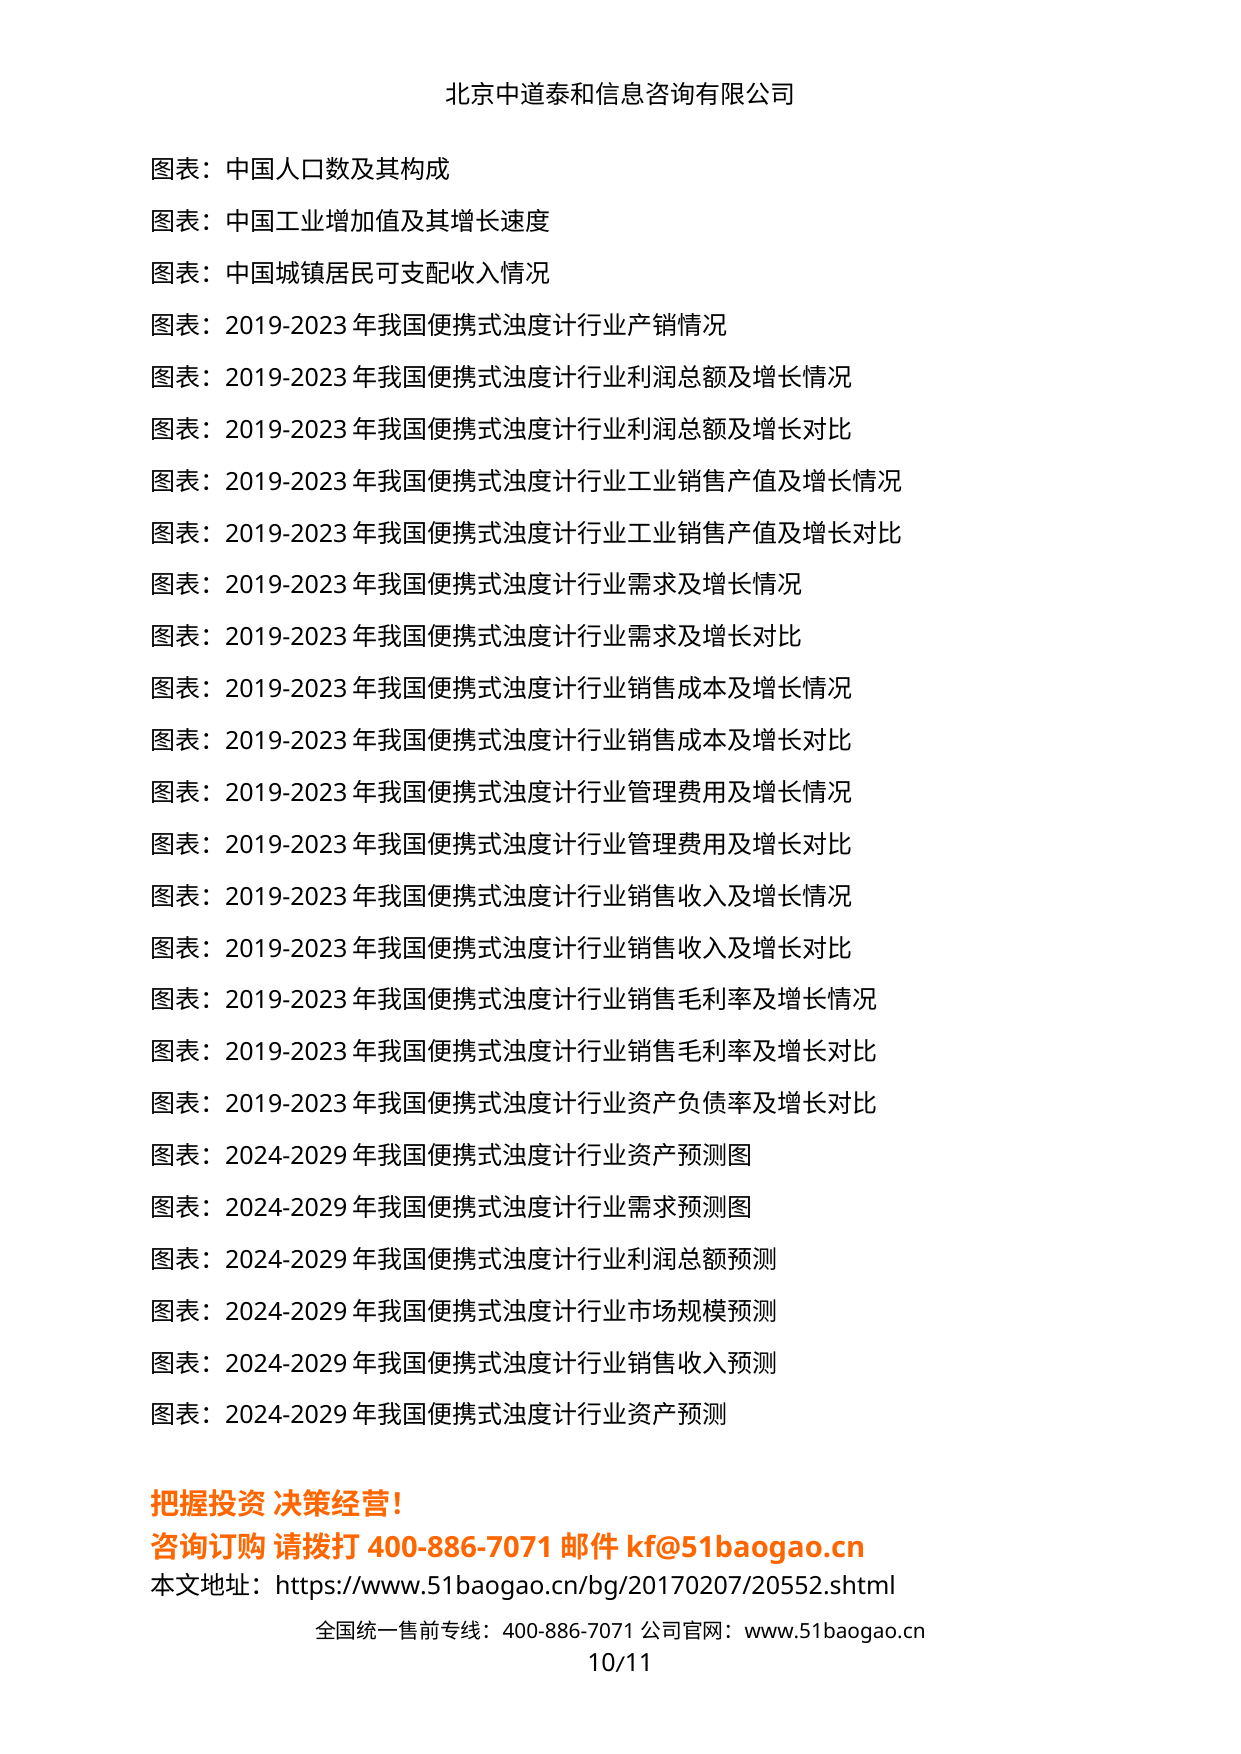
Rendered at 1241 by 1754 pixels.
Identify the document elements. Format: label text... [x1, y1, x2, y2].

text 图表：2019-2023年我国便携式浊度计行业销售成本及增长情况 [150, 669, 1090, 705]
text 图表：2019-2023年我国便携式浊度计行业销售毛利率及增长对比 [150, 1032, 1090, 1068]
text 图表：2019-2023年我国便携式浊度计行业销售收入及增长对比 [150, 928, 1090, 964]
text 图表：2019-2023年我国便携式浊度计行业产销情况 [150, 306, 1090, 342]
text 图表：2024-2029年我国便携式浊度计行业资产预测 [150, 1395, 1090, 1431]
text 图表：2024-2029年我国便携式浊度计行业需求预测图 [150, 1187, 1090, 1224]
text 图表：2024-2029年我国便携式浊度计行业资产预测图 [150, 1136, 1090, 1172]
text 把握投资 决策经营！咨询订购 请拨打 400-886-7071 邮件 kf@51baogao.cn本文地址：https://www.51baogao.cn/bg/20170207/20552.shtml [150, 1447, 1090, 1602]
text 图表：2019-2023年我国便携式浊度计行业销售收入及增长情况 [150, 876, 1090, 912]
text 图表：2019-2023年我国便携式浊度计行业管理费用及增长情况 [150, 772, 1090, 809]
text 图表：2019-2023年我国便携式浊度计行业利润总额及增长情况 [150, 357, 1090, 394]
text 图表：2019-2023年我国便携式浊度计行业销售毛利率及增长情况 [150, 980, 1090, 1016]
text 图表：2024-2029年我国便携式浊度计行业市场规模预测 [150, 1291, 1090, 1327]
text 图表：2019-2023年我国便携式浊度计行业工业销售产值及增长对比 [150, 513, 1090, 549]
text 图表：中国人口数及其构成 [150, 150, 1090, 186]
text 图表：2019-2023年我国便携式浊度计行业管理费用及增长对比 [150, 824, 1090, 861]
text 图表：中国城镇居民可支配收入情况 [150, 254, 1090, 290]
text 图表：2024-2029年我国便携式浊度计行业销售收入预测 [150, 1343, 1090, 1379]
text 图表：2024-2029年我国便携式浊度计行业利润总额预测 [150, 1239, 1090, 1276]
text 图表：2019-2023年我国便携式浊度计行业需求及增长情况 [150, 565, 1090, 601]
text 图表：2019-2023年我国便携式浊度计行业需求及增长对比 [150, 617, 1090, 653]
text 图表：2019-2023年我国便携式浊度计行业销售成本及增长对比 [150, 721, 1090, 757]
text 图表：中国工业增加值及其增长速度 [150, 202, 1090, 238]
text 图表：2019-2023年我国便携式浊度计行业资产负债率及增长对比 [150, 1084, 1090, 1120]
text 图表：2019-2023年我国便携式浊度计行业利润总额及增长对比 [150, 409, 1090, 446]
text 图表：2019-2023年我国便携式浊度计行业工业销售产值及增长情况 [150, 461, 1090, 497]
